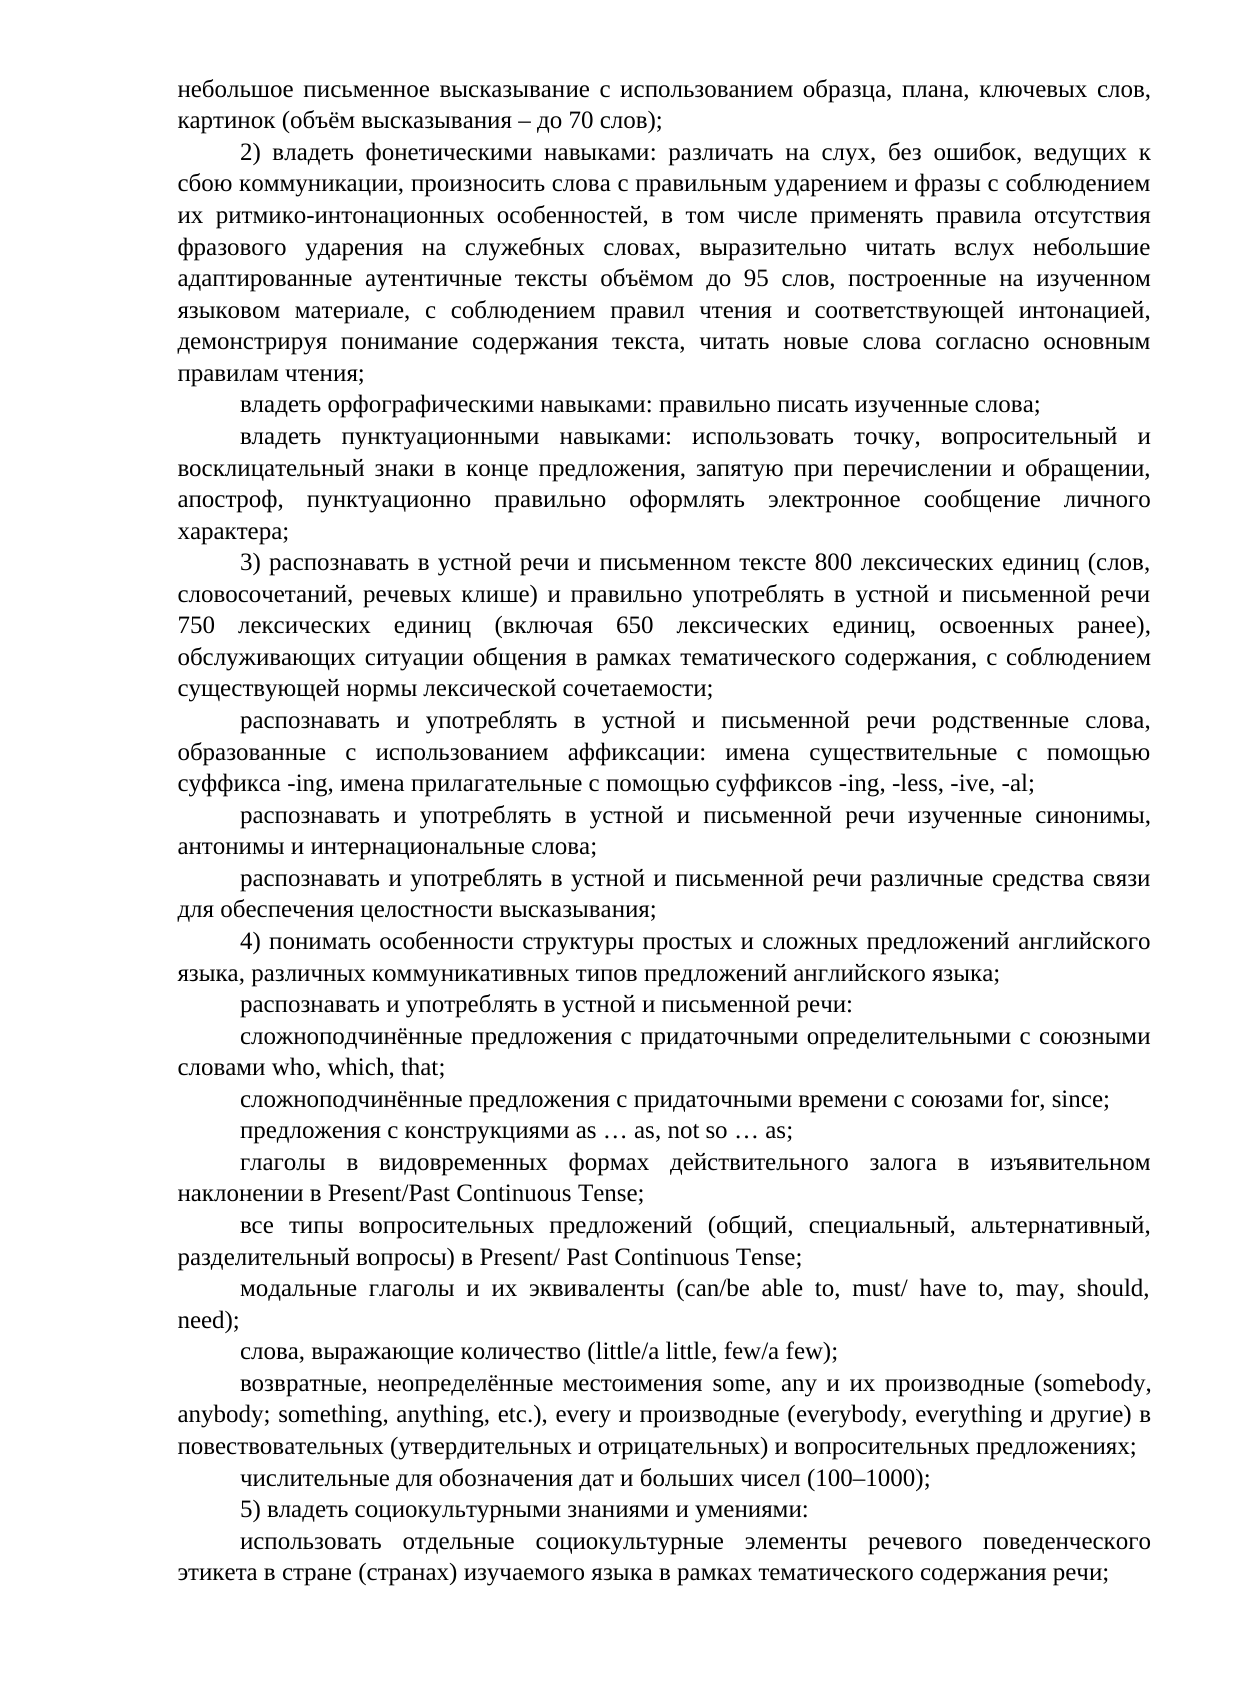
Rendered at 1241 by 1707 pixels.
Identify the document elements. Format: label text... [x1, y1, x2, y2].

text 2) владеть фонетическими навыками: различать на слух, без ошибок, ведущих к сбою коммуникации, произносить слова с правильным ударением и фразы с соблюдением их ритмико-интонационных особенностей, в том числе применять правила отсутствия фразового ударения на служебных словах, выразительно читать вслух небольшие адаптированные аутентичные тексты объёмом до 95 слов, построенные на изученном языковом материале, с соблюдением правил чтения и соответствующей интонацией, демонстрируя понимание содержания текста, читать новые слова согласно основным правилам чтения; [177, 137, 1152, 387]
text предложения с конструкциями as … as, not so … as; [177, 1115, 1152, 1144]
text сложноподчинённые предложения с придаточными времени с союзами for, since; [177, 1084, 1152, 1113]
text владеть пунктуационными навыками: использовать точку, вопросительный и восклицательный знаки в конце предложения, запятую при перечислении и обращении, апостроф, пунктуационно правильно оформлять электронное сообщение личного характера; [177, 421, 1152, 544]
text использовать отдельные социокультурные элементы речевого поведенческого этикета в стране (странах) изучаемого языка в рамках тематического содержания речи; [177, 1526, 1152, 1586]
text распознавать и употреблять в устной и письменной речи: [177, 989, 1152, 1018]
text сложноподчинённые предложения с придаточными определительными с союзными словами who, which, that; [177, 1021, 1152, 1081]
text 5) владеть социокультурными знаниями и умениями: [177, 1494, 1152, 1523]
text 4) понимать особенности структуры простых и сложных предложений английского языка, различных коммуникативных типов предложений английского языка; [177, 926, 1152, 986]
text владеть орфографическими навыками: правильно писать изученные слова; [177, 389, 1152, 418]
text числительные для обозначения дат и больших чисел (100–1000); [177, 1463, 1152, 1491]
text распознавать и употреблять в устной и письменной речи родственные слова, образованные с использованием аффиксации: имена существительные с помощью суффикса -ing, имена прилагательные с помощью суффиксов -ing, -less, -ive, -al; [177, 705, 1152, 797]
text cлова, выражающие количество (little/a little, few/a few); [177, 1336, 1152, 1365]
text 3) распознавать в устной речи и письменном тексте 800 лексических единиц (слов, словосочетаний, речевых клише) и правильно употреблять в устной и письменной речи 750 лексических единиц (включая 650 лексических единиц, освоенных ранее), обслуживающих ситуации общения в рамках тематического содержания, с соблюдением существующей нормы лексической сочетаемости; [177, 547, 1152, 702]
text все типы вопросительных предложений (общий, специальный, альтернативный, разделительный вопросы) в Present/ Past Continuous Tense; [177, 1210, 1152, 1270]
text модальные глаголы и их эквиваленты (can/be able to, must/ have to, may, should, need); [177, 1273, 1152, 1333]
text возвратные, неопределённые местоимения some, any и их производные (somebody, anybody; something, anything, etc.), every и производные (everybody, everything и другие) в повествовательных (утвердительных и отрицательных) и вопросительных предложениях; [177, 1368, 1152, 1460]
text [177, 74, 1152, 134]
text распознавать и употреблять в устной и письменной речи изученные синонимы, антонимы и интернациональные слова; [177, 800, 1152, 860]
text распознавать и употреблять в устной и письменной речи различные средства связи для обеспечения целостности высказывания; [177, 863, 1152, 923]
text глаголы в видовременных формах действительного залога в изъявительном наклонении в Present/Past Continuous Tense; [177, 1147, 1152, 1207]
